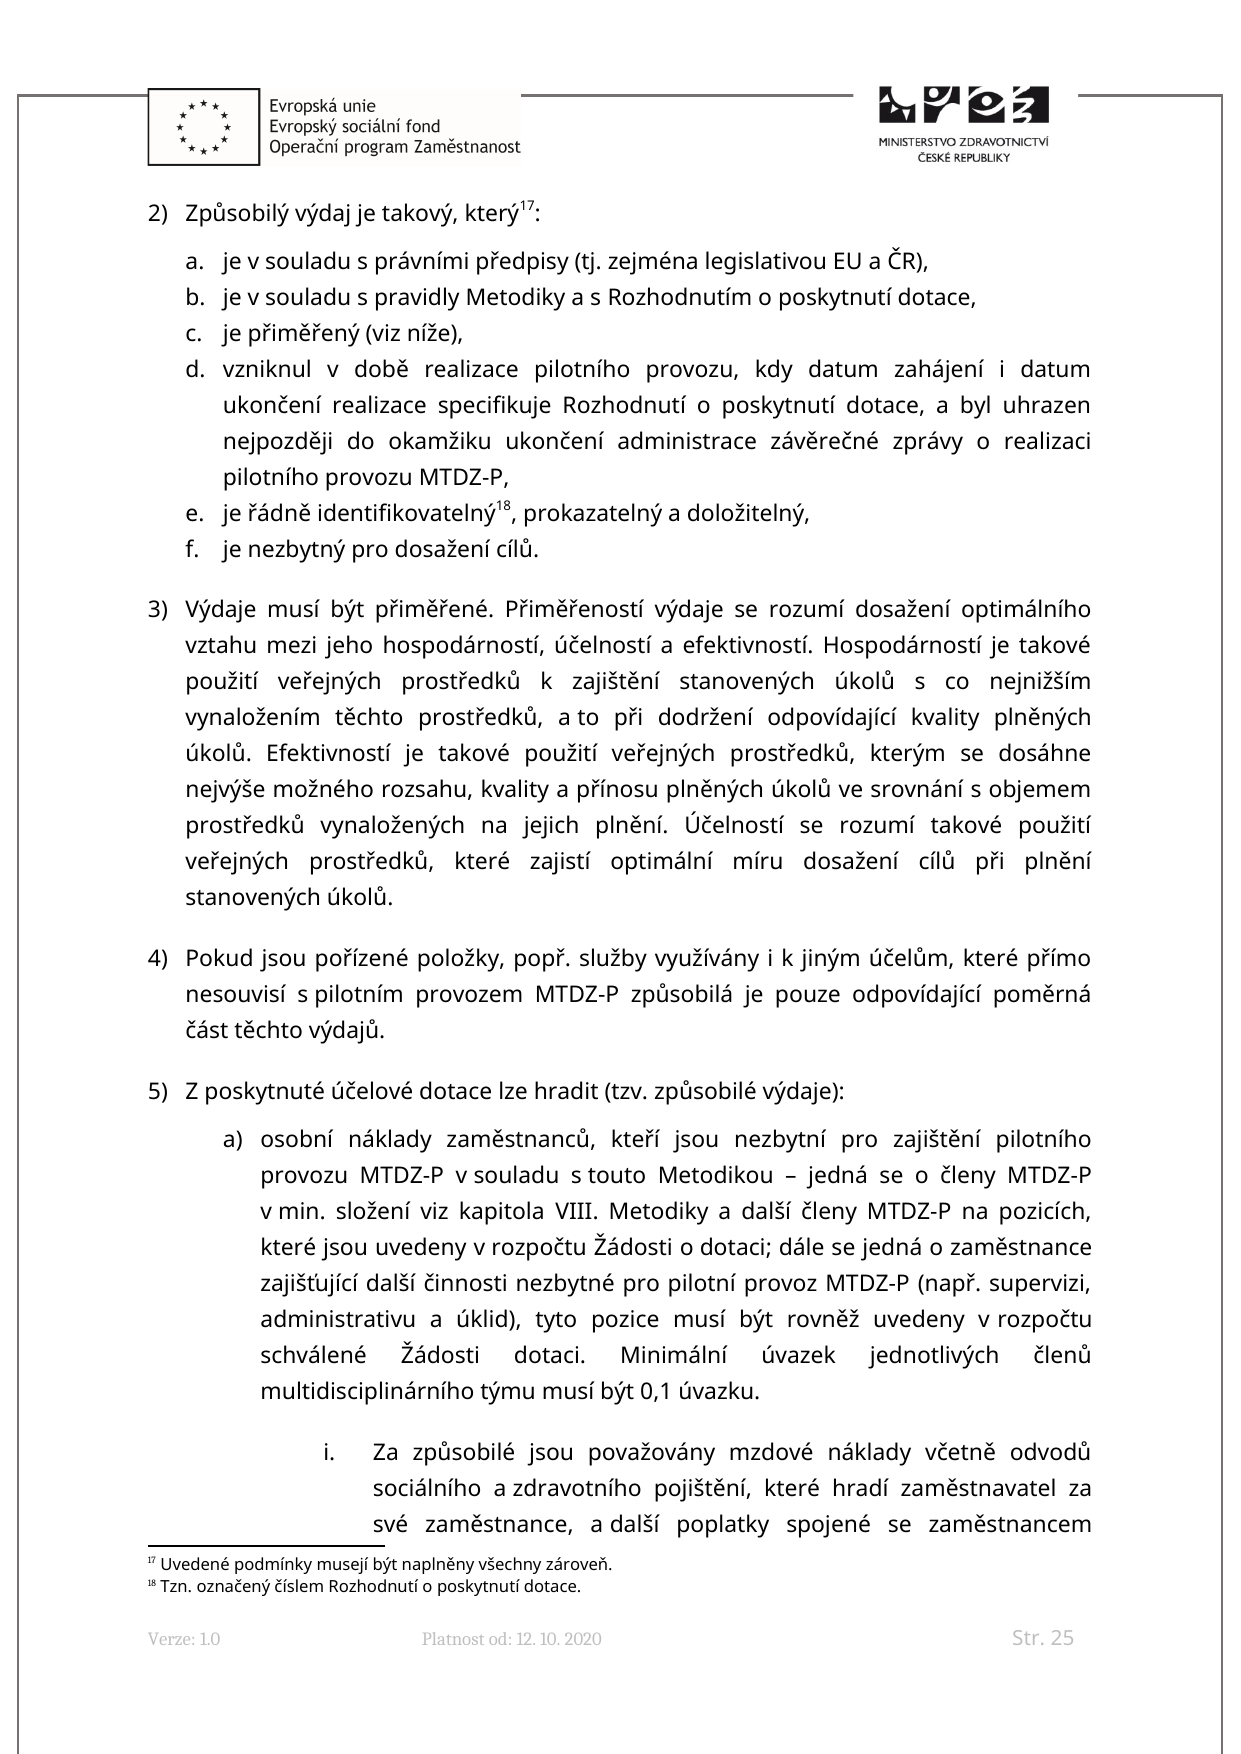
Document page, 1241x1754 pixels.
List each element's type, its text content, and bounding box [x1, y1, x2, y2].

list je v souladu s pravidly Metodiky a s Rozhodnutím o poskytnutí dotace, [185, 281, 1092, 312]
list Z poskytnuté účelové dotace lze hradit (tzv. způsobilé výdaje): [148, 1075, 1092, 1106]
list je nezbytný pro dosažení cílů. [185, 532, 1092, 564]
list je v souladu s právními předpisy (tj. zejména legislativou EU a ČR), [185, 245, 1092, 276]
picture [147, 88, 521, 166]
list je přiměřený (viz níže), [185, 317, 1092, 348]
list Způsobilý výdaj je takový, který: [148, 197, 1092, 228]
picture [853, 73, 1079, 166]
list je řádně identifikovatelný, prokazatelný a doložitelný, [185, 497, 1092, 528]
list vzniknul v době realizace pilotního provozu, kdy datum zahájení i datum ukončení realizace specifikuje Rozhodnutí o poskytnutí dotace, a byl uhrazen nejpozději do okamžiku ukončení administrace závěrečné zprávy o realizaci pilotního provozu MTDZ-P, [185, 353, 1092, 492]
list Výdaje musí být přiměřené. Přiměřeností výdaje se rozumí dosažení optimálního vztahu mezi jeho hospodárností, účelností a efektivností. Hospodárností je takové použití veřejných prostředků k zajištění stanovených úkolů s co nejnižším vynaložením těchto prostředků, a to při dodržení odpovídající kvality plněných úkolů. Efektivností je takové použití veřejných prostředků, kterým se dosáhne nejvýše možného rozsahu, kvality a přínosu plněných úkolů ve srovnání s objemem prostředků vynaložených na jejich plnění. Účelností se rozumí takové použití veřejných prostředků, které zajistí optimální míru dosažení cílů při plnění stanovených úkolů. [148, 593, 1092, 912]
list Pokud jsou pořízené položky, popř. služby využívány i k jiným účelům, které přímo nesouvisí s pilotním provozem MTDZ-P způsobilá je pouze odpovídající poměrná část těchto výdajů. [148, 942, 1092, 1045]
list osobní náklady zaměstnanců, kteří jsou nezbytní pro zajištění pilotního provozu MTDZ-P v souladu s touto Metodikou – jedná se o členy MTDZ-P v min. složení viz kapitola VIII. Metodiky a další členy MTDZ-P na pozicích, které jsou uvedeny v rozpočtu Žádosti o dotaci; dále se jedná o zaměstnance zajišťující další činnosti nezbytné pro pilotní provoz MTDZ-P (např. supervizi, administrativu a úklid), tyto pozice musí být rovněž uvedeny v rozpočtu schválené Žádosti dotaci. Minimální úvazek jednotlivých členů multidisciplinárního týmu musí být 0,1 úvazku. [223, 1123, 1092, 1406]
